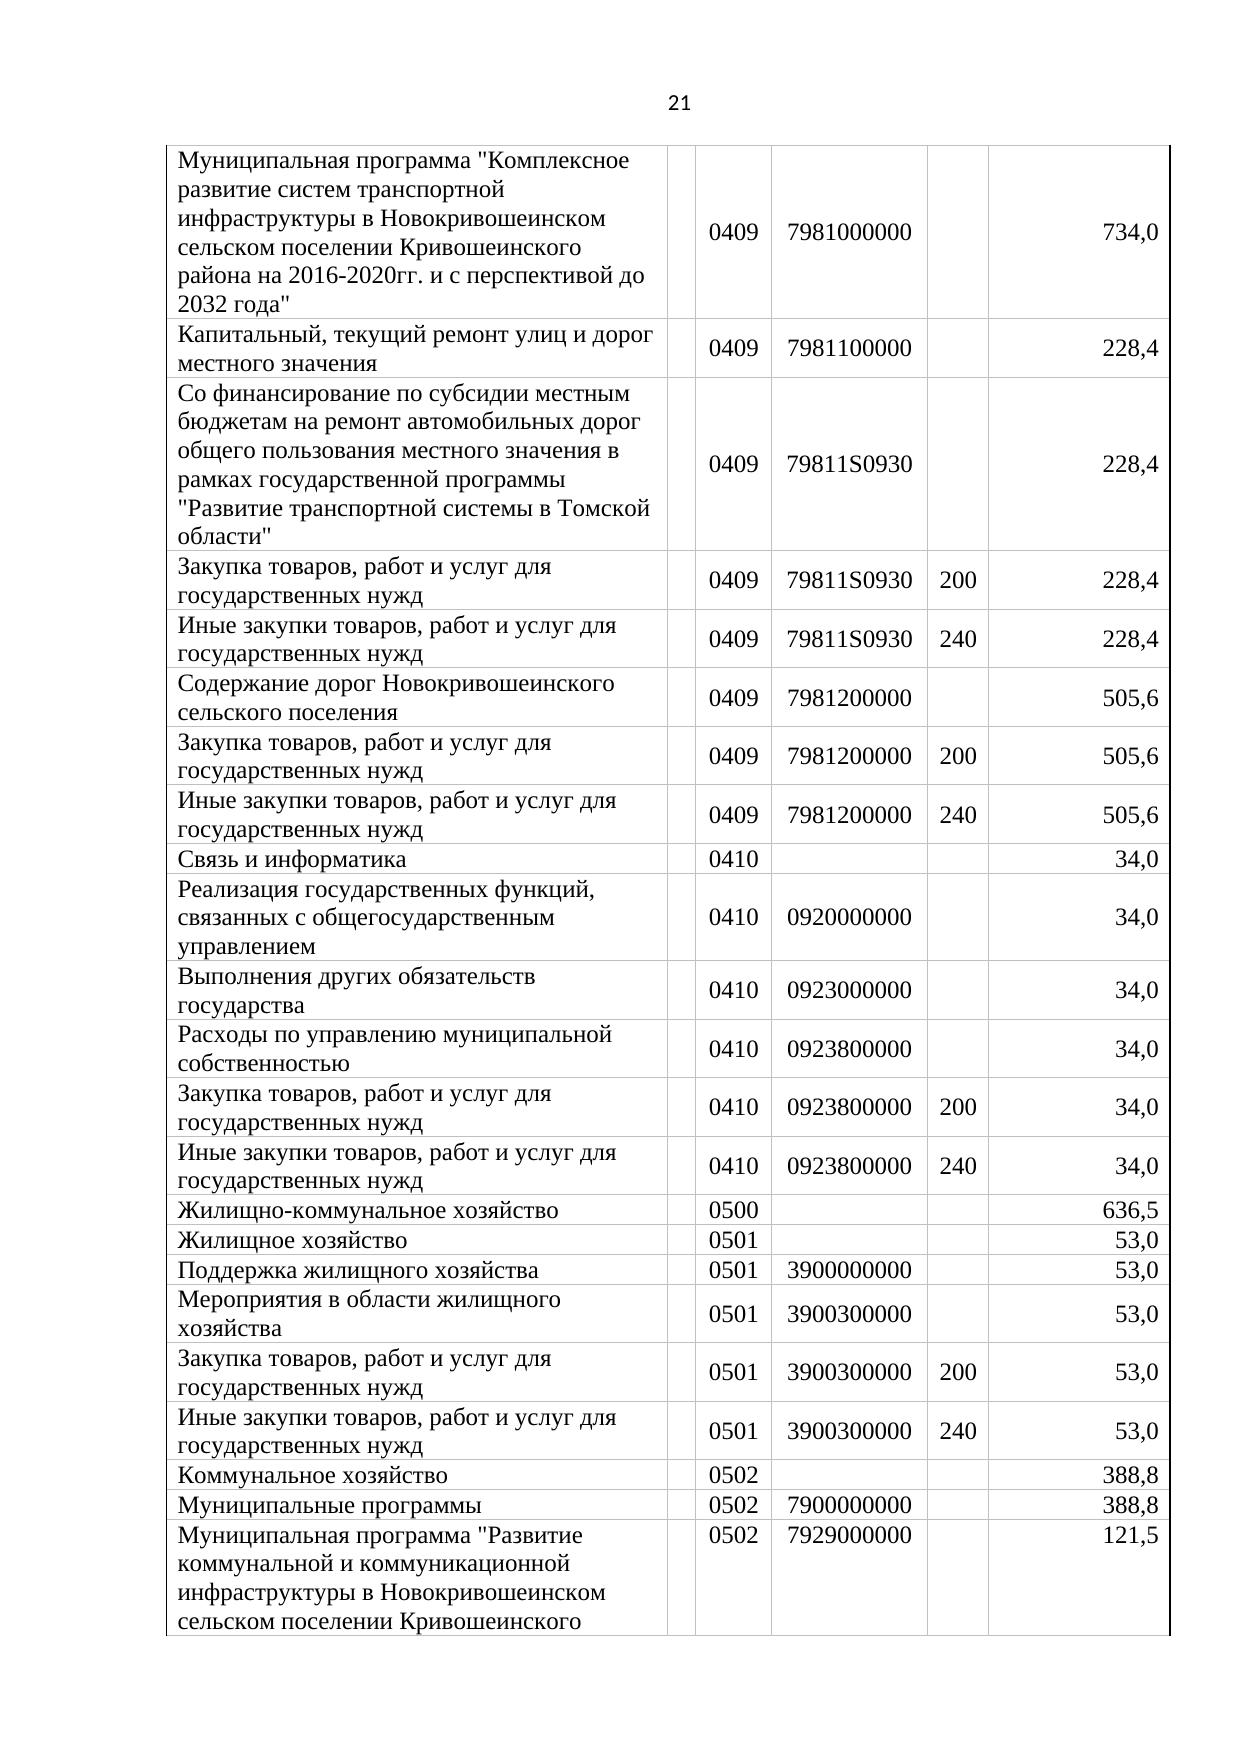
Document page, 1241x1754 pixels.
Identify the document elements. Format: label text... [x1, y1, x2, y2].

table_cell 7900000000 [772, 1490, 927, 1519]
table_cell 7981100000 [772, 319, 927, 377]
table_cell 0409 [696, 378, 771, 550]
table_cell 7981200000 [772, 785, 927, 843]
table_cell 0410 [696, 1078, 771, 1136]
table_cell 79811S0930 [772, 610, 927, 667]
table_cell [668, 146, 695, 318]
table_cell 228,4 [989, 551, 1169, 609]
table_cell Закупка товаров, работ и услуг для государственных нужд [167, 1078, 667, 1136]
table_cell [668, 874, 695, 960]
table_cell [928, 319, 988, 377]
table_cell 7929000000 [772, 1520, 927, 1635]
table_cell [668, 1285, 695, 1342]
table_cell 0501 [696, 1343, 771, 1401]
table_cell [668, 551, 695, 609]
table_cell 3900300000 [772, 1285, 927, 1342]
table_cell Закупка товаров, работ и услуг для государственных нужд [167, 551, 667, 609]
table_cell [928, 1255, 988, 1283]
table_cell [668, 1255, 695, 1283]
table_cell Реализация государственных функций, связанных с общегосударственным управлением [167, 874, 667, 960]
table_cell [928, 1285, 988, 1342]
table_cell Со финансирование по субсидии местным бюджетам на ремонт автомобильных дорог общего пользования местного значения в рамках государственной программы "Развитие транспортной системы в Томской области" [167, 378, 667, 550]
table_cell [928, 1195, 988, 1224]
table_cell 240 [928, 785, 988, 843]
table_cell [668, 319, 695, 377]
table_cell 0410 [696, 874, 771, 960]
table_cell 53,0 [989, 1255, 1169, 1283]
table_cell Коммунальное хозяйство [167, 1460, 667, 1489]
table_cell 0923800000 [772, 1078, 927, 1136]
table_cell 0410 [696, 1020, 771, 1077]
table_cell Мероприятия в области жилищного хозяйства [167, 1285, 667, 1342]
table_cell 0502 [696, 1520, 771, 1635]
table_cell 734,0 [989, 146, 1169, 318]
table_cell [668, 961, 695, 1018]
table_cell [928, 961, 988, 1018]
table_cell Поддержка жилищного хозяйства [167, 1255, 667, 1283]
table_cell Расходы по управлению муниципальной собственностью [167, 1020, 667, 1077]
table_cell 228,4 [989, 378, 1169, 550]
table_cell 53,0 [989, 1285, 1169, 1342]
table_cell [668, 1195, 695, 1224]
table_cell [668, 1137, 695, 1194]
table_cell [928, 1520, 988, 1635]
table_cell 34,0 [989, 1137, 1169, 1194]
table_cell 0501 [696, 1225, 771, 1254]
table_cell Иные закупки товаров, работ и услуг для государственных нужд [167, 785, 667, 843]
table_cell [167, 1520, 667, 1635]
table_cell 0920000000 [772, 874, 927, 960]
table_cell 0410 [696, 961, 771, 1018]
table_cell [668, 378, 695, 550]
table_cell 0409 [696, 727, 771, 784]
table_cell [772, 844, 927, 873]
table_cell [928, 1460, 988, 1489]
table_cell [928, 1225, 988, 1254]
table_cell [668, 1460, 695, 1489]
table_cell Закупка товаров, работ и услуг для государственных нужд [167, 727, 667, 784]
table_cell 505,6 [989, 785, 1169, 843]
table_cell 0409 [696, 319, 771, 377]
table_cell [668, 844, 695, 873]
table_cell [668, 1020, 695, 1077]
table_cell 0409 [696, 551, 771, 609]
table_cell 34,0 [989, 961, 1169, 1018]
table_cell 0923000000 [772, 961, 927, 1018]
table_cell Иные закупки товаров, работ и услуг для государственных нужд [167, 1137, 667, 1194]
table_cell 388,8 [989, 1490, 1169, 1519]
table_cell 0501 [696, 1285, 771, 1342]
table_cell [928, 378, 988, 550]
table_cell Муниципальная программа "Комплексное развитие систем транспортной инфраструктуры в Новокривошеинском сельском поселении Кривошеинского района на 2016-2020гг. и с перспективой до 2032 года" [167, 146, 667, 318]
table_cell Закупка товаров, работ и услуг для государственных нужд [167, 1343, 667, 1401]
table_cell 0502 [696, 1490, 771, 1519]
table_cell 240 [928, 1137, 988, 1194]
table_cell [772, 1225, 927, 1254]
table_cell 79811S0930 [772, 551, 927, 609]
table_cell Жилищное хозяйство [167, 1225, 667, 1254]
table_cell [668, 610, 695, 667]
table_cell 53,0 [989, 1225, 1169, 1254]
table_cell 0501 [696, 1402, 771, 1459]
table_cell 0500 [696, 1195, 771, 1224]
table_cell 228,4 [989, 610, 1169, 667]
table_cell 505,6 [989, 727, 1169, 784]
table_cell 0502 [696, 1460, 771, 1489]
table_cell 0923800000 [772, 1020, 927, 1077]
table_cell [668, 1520, 695, 1635]
table_cell 3900300000 [772, 1343, 927, 1401]
table_cell [668, 1078, 695, 1136]
table_cell [772, 1460, 927, 1489]
table_cell Иные закупки товаров, работ и услуг для государственных нужд [167, 1402, 667, 1459]
table_cell 7981000000 [772, 146, 927, 318]
table_cell [928, 668, 988, 726]
table_cell 240 [928, 1402, 988, 1459]
table_cell Иные закупки товаров, работ и услуг для государственных нужд [167, 610, 667, 667]
table_cell [668, 1490, 695, 1519]
table_cell 34,0 [989, 844, 1169, 873]
table_cell [668, 668, 695, 726]
table_cell 53,0 [989, 1343, 1169, 1401]
table_cell Капитальный, текущий ремонт улиц и дорог местного значения [167, 319, 667, 377]
table_cell 0409 [696, 785, 771, 843]
table_cell 34,0 [989, 1020, 1169, 1077]
table_cell [772, 1195, 927, 1224]
table_cell Муниципальные программы [167, 1490, 667, 1519]
table_cell [928, 146, 988, 318]
table_cell Жилищно-коммунальное хозяйство [167, 1195, 667, 1224]
table_cell 505,6 [989, 668, 1169, 726]
table_cell 200 [928, 727, 988, 784]
table_cell 0410 [696, 1137, 771, 1194]
table_cell 0409 [696, 146, 771, 318]
table_cell 7981200000 [772, 727, 927, 784]
table_cell Выполнения других обязательств государства [167, 961, 667, 1018]
table_cell [928, 1020, 988, 1077]
table_cell 636,5 [989, 1195, 1169, 1224]
table_cell [668, 1225, 695, 1254]
table_cell 3900300000 [772, 1402, 927, 1459]
table_cell 7981200000 [772, 668, 927, 726]
table_cell 0923800000 [772, 1137, 927, 1194]
table_cell 0409 [696, 610, 771, 667]
table_cell 34,0 [989, 1078, 1169, 1136]
table_cell [928, 874, 988, 960]
table_cell 0409 [696, 668, 771, 726]
table_cell 200 [928, 1343, 988, 1401]
table_cell Содержание дорог Новокривошеинского сельского поселения [167, 668, 667, 726]
table_cell 240 [928, 610, 988, 667]
table_cell 121,5 [989, 1520, 1169, 1635]
table_cell Связь и информатика [167, 844, 667, 873]
table_cell 0410 [696, 844, 771, 873]
table_cell [928, 844, 988, 873]
table_cell 388,8 [989, 1460, 1169, 1489]
table_cell 228,4 [989, 319, 1169, 377]
table_cell 3900000000 [772, 1255, 927, 1283]
table_cell [668, 727, 695, 784]
table_cell 200 [928, 1078, 988, 1136]
table_cell 53,0 [989, 1402, 1169, 1459]
table_cell [668, 1402, 695, 1459]
table_cell 34,0 [989, 874, 1169, 960]
table_cell 79811S0930 [772, 378, 927, 550]
table_cell [928, 1490, 988, 1519]
table_cell 0501 [696, 1255, 771, 1283]
table_cell [668, 1343, 695, 1401]
table_cell [668, 785, 695, 843]
table_cell 200 [928, 551, 988, 609]
